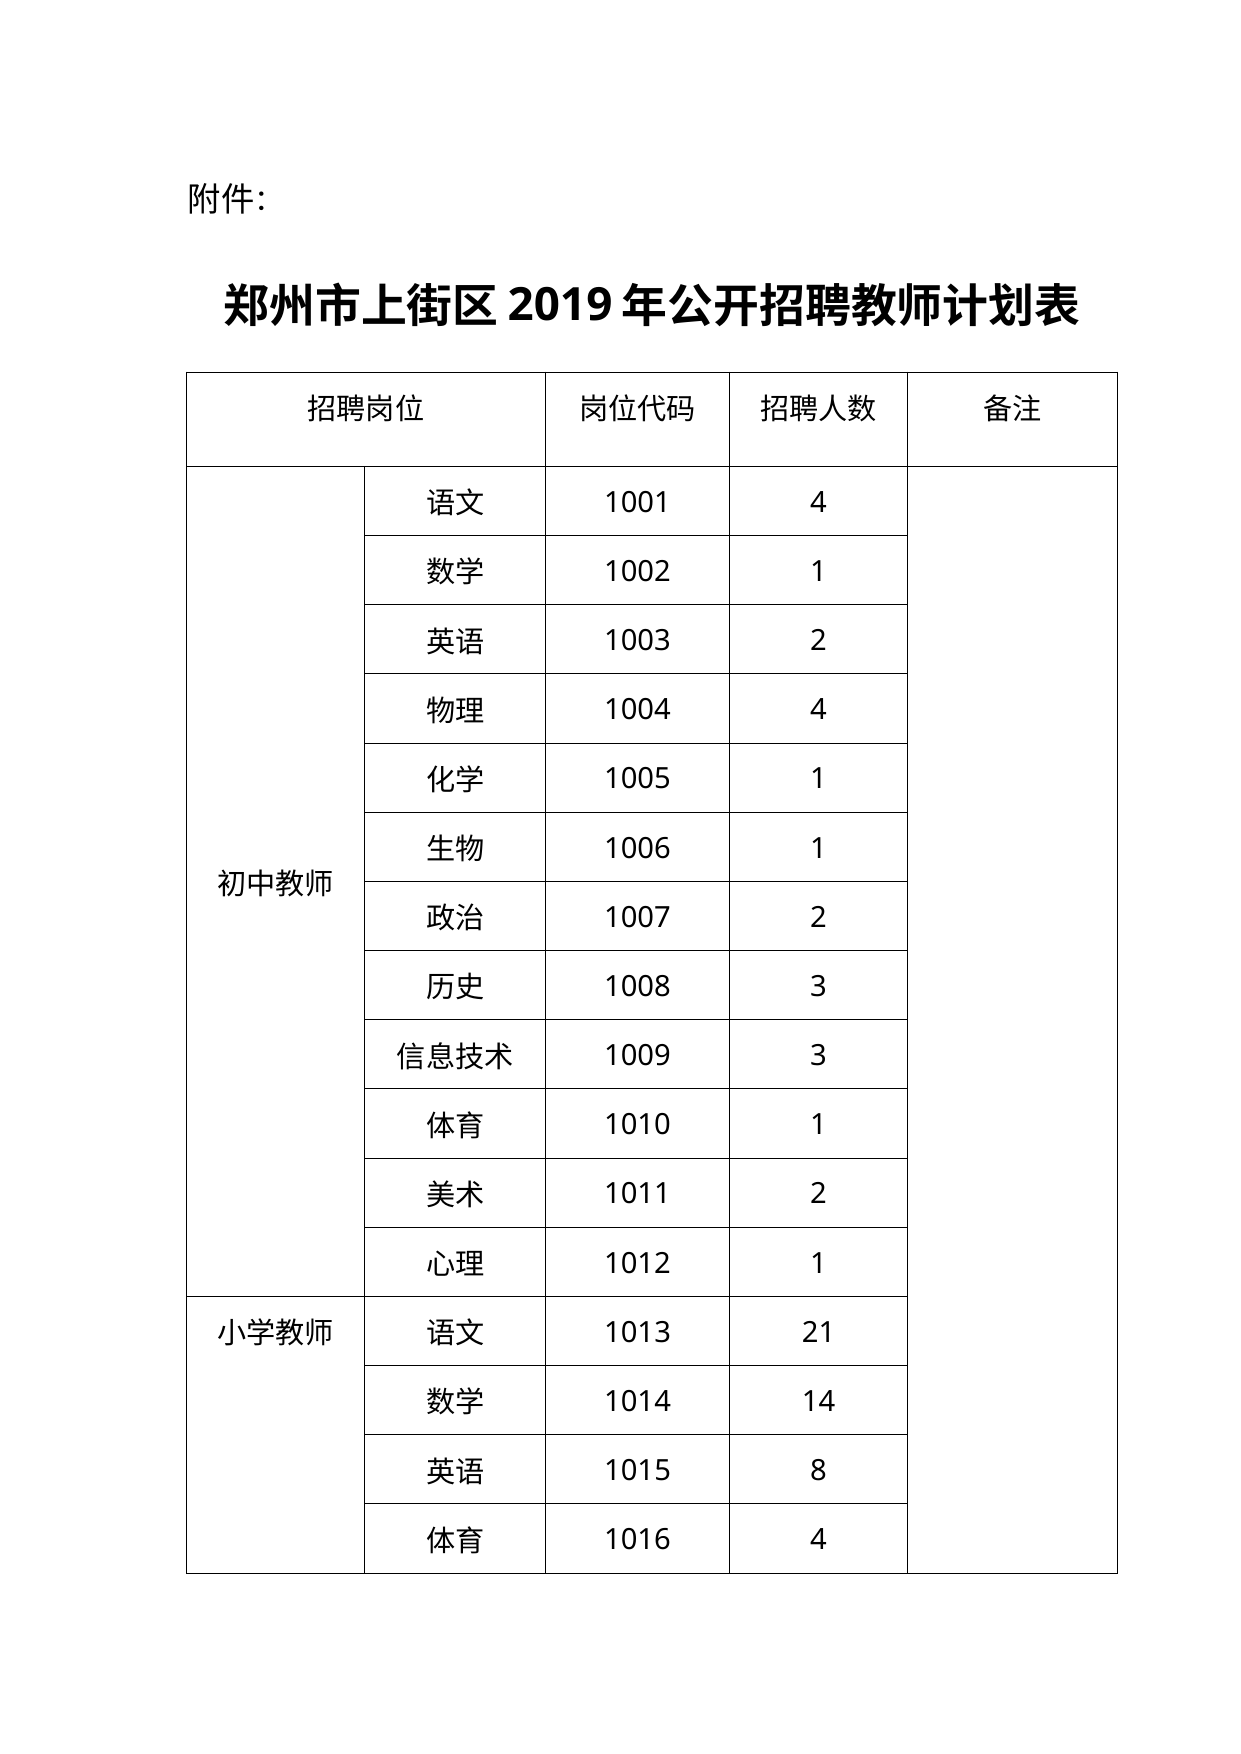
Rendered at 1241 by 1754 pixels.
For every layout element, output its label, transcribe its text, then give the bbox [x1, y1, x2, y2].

table_cell 信息技术 [365, 1020, 545, 1088]
table_cell 1 [730, 744, 907, 812]
table_cell 1007 [546, 882, 729, 950]
table_cell 1014 [546, 1366, 729, 1434]
table_cell 物理 [365, 674, 545, 742]
table_cell 1 [730, 813, 907, 881]
table_cell 1003 [546, 605, 729, 673]
table_cell 14 [730, 1366, 907, 1434]
table_cell 4 [730, 674, 907, 742]
table_cell 3 [730, 1020, 907, 1088]
table_cell 体育 [365, 1504, 545, 1572]
table_cell 小学教师 [187, 1297, 364, 1572]
table_cell 1005 [546, 744, 729, 812]
table_cell 1013 [546, 1297, 729, 1365]
table_cell 1016 [546, 1504, 729, 1572]
table_cell 历史 [365, 951, 545, 1019]
table_cell 1 [730, 1089, 907, 1157]
table_cell 1004 [546, 674, 729, 742]
table_cell 1002 [546, 536, 729, 604]
table_cell 政治 [365, 882, 545, 950]
table_cell 英语 [365, 605, 545, 673]
table_cell 2 [730, 882, 907, 950]
table_cell 备注 [908, 373, 1117, 466]
table_cell 岗位代码 [546, 373, 729, 466]
table_cell 1012 [546, 1228, 729, 1296]
table_cell 1006 [546, 813, 729, 881]
table_cell 1011 [546, 1159, 729, 1227]
table_cell 郑州市上街区2019年公开招聘教师计划表 [186, 233, 1117, 372]
table_cell 1008 [546, 951, 729, 1019]
table_cell 8 [730, 1435, 907, 1503]
table_cell 初中教师 [187, 467, 364, 1296]
table_cell 4 [730, 467, 907, 535]
table_cell 体育 [365, 1089, 545, 1157]
table_cell 1 [730, 1228, 907, 1296]
table_cell 1001 [546, 467, 729, 535]
table_header 附件： [186, 162, 1117, 233]
table_cell 生物 [365, 813, 545, 881]
table_cell 语文 [365, 467, 545, 535]
table_cell 招聘人数 [730, 373, 907, 466]
table_cell 2 [730, 1159, 907, 1227]
table_cell 3 [730, 951, 907, 1019]
table_cell 英语 [365, 1435, 545, 1503]
table_cell 数学 [365, 1366, 545, 1434]
table_cell 1015 [546, 1435, 729, 1503]
table_cell 数学 [365, 536, 545, 604]
table_cell 2 [730, 605, 907, 673]
table_cell [908, 467, 1117, 1572]
table_cell 语文 [365, 1297, 545, 1365]
table_cell 美术 [365, 1159, 545, 1227]
table_cell 心理 [365, 1228, 545, 1296]
table_cell 21 [730, 1297, 907, 1365]
table_cell 1009 [546, 1020, 729, 1088]
table_cell 1 [730, 536, 907, 604]
table_cell 1010 [546, 1089, 729, 1157]
table_cell 招聘岗位 [187, 373, 545, 466]
table_cell 化学 [365, 744, 545, 812]
table_cell 4 [730, 1504, 907, 1572]
